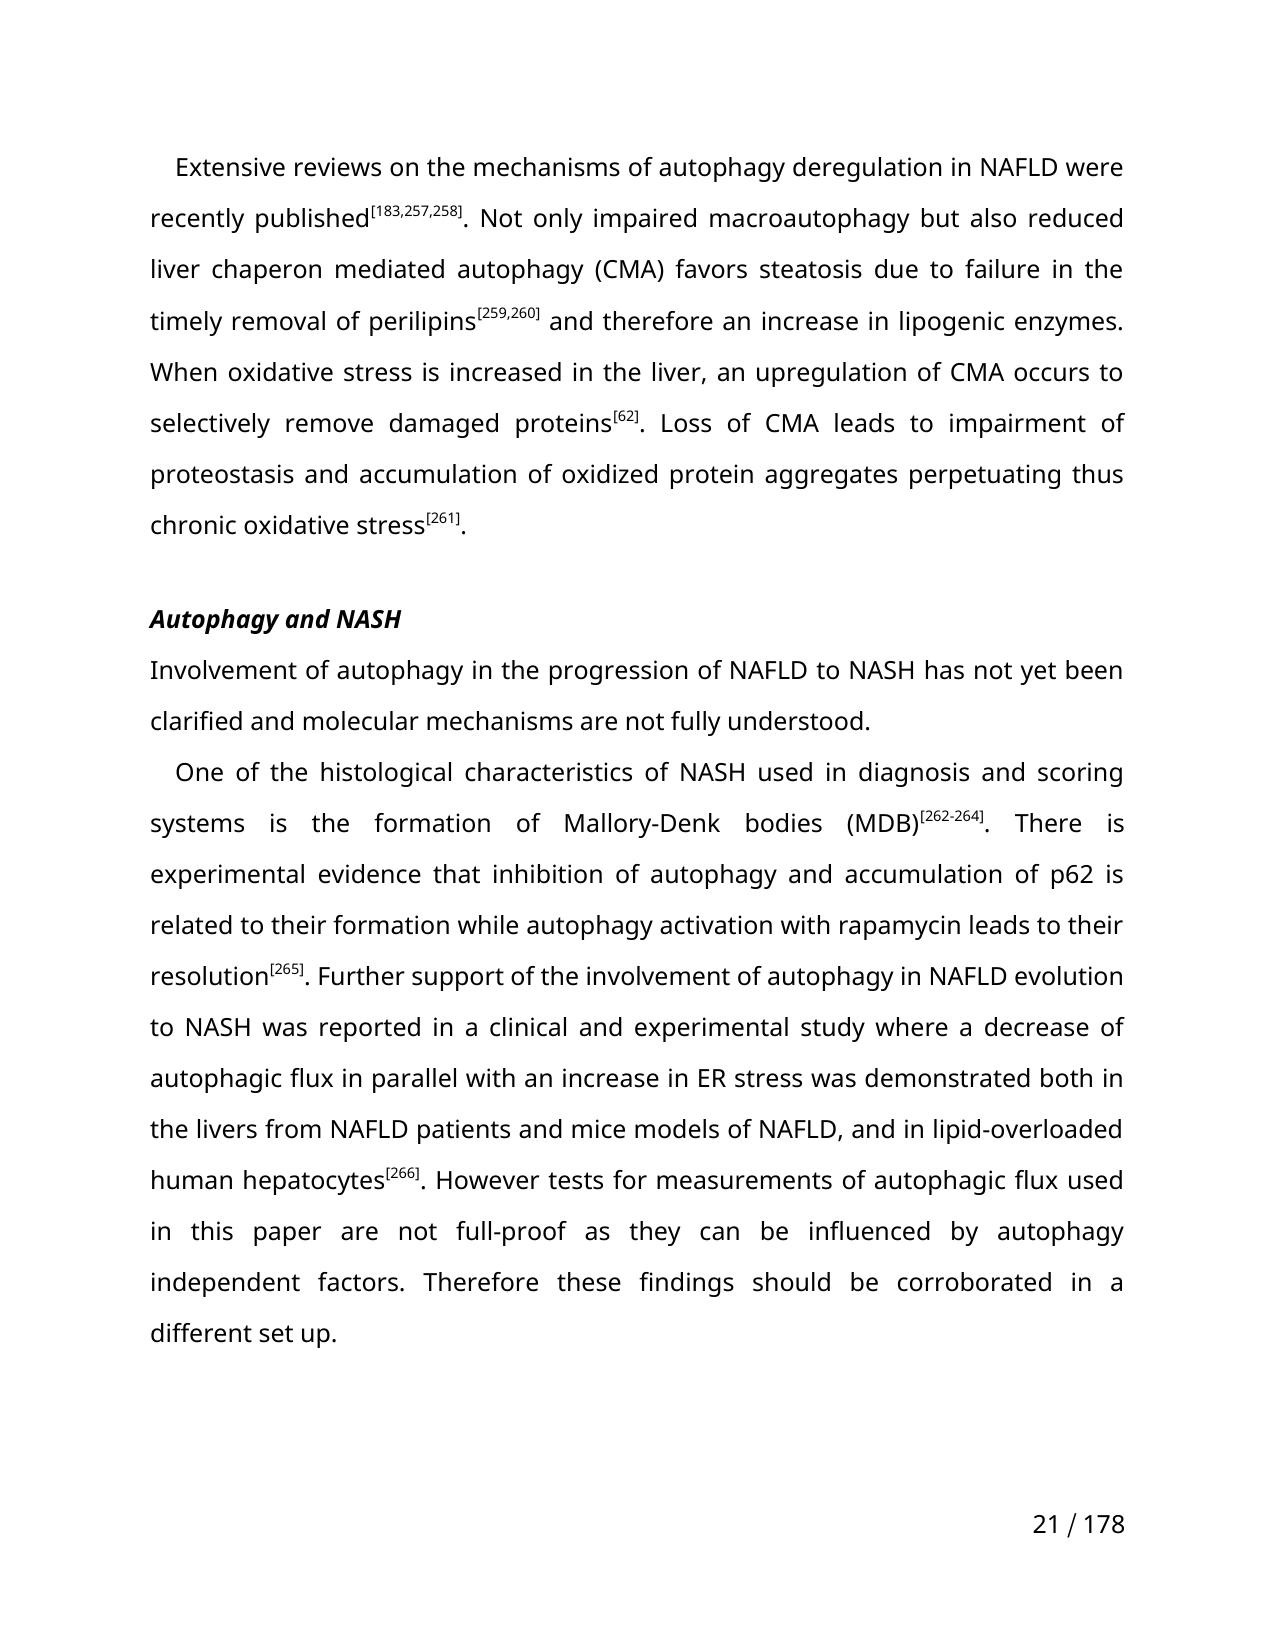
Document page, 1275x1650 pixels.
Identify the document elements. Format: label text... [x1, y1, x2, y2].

text Autophagy and NASH [150, 601, 1125, 636]
text Extensive reviews on the mechanisms of autophagy deregulation in NAFLD were recently published[183,257,258]. Not only impaired macroautophagy but also reduced liver chaperon mediated autophagy (CMA) favors steatosis due to failure in the timely removal of perilipins[259,260] and therefore an increase in lipogenic enzymes. When oxidative stress is increased in the liver, an upregulation of CMA occurs to selectively remove damaged proteins[62]. Loss of CMA leads to impairment of proteostasis and accumulation of oxidized protein aggregates perpetuating thus chronic oxidative stress[261]. [150, 150, 1125, 541]
text One of the histological characteristics of NASH used in diagnosis and scoring systems is the formation of Mallory-Denk bodies (MDB)[262-264]. There is experimental evidence that inhibition of autophagy and accumulation of p62 is related to their formation while autophagy activation with rapamycin leads to their resolution[265]. Further support of the involvement of autophagy in NAFLD evolution to NASH was reported in a clinical and experimental study where a decrease of autophagic flux in parallel with an increase in ER stress was demonstrated both in the livers from NAFLD patients and mice models of NAFLD, and in lipid-overloaded human hepatocytes[266]. However tests for measurements of autophagic flux used in this paper are not full-proof as they can be influenced by autophagy independent factors. Therefore these findings should be corroborated in a different set up. [150, 754, 1125, 1350]
text Involvement of autophagy in the progression of NAFLD to NASH has not yet been clarified and molecular mechanisms are not fully understood. [150, 652, 1125, 738]
